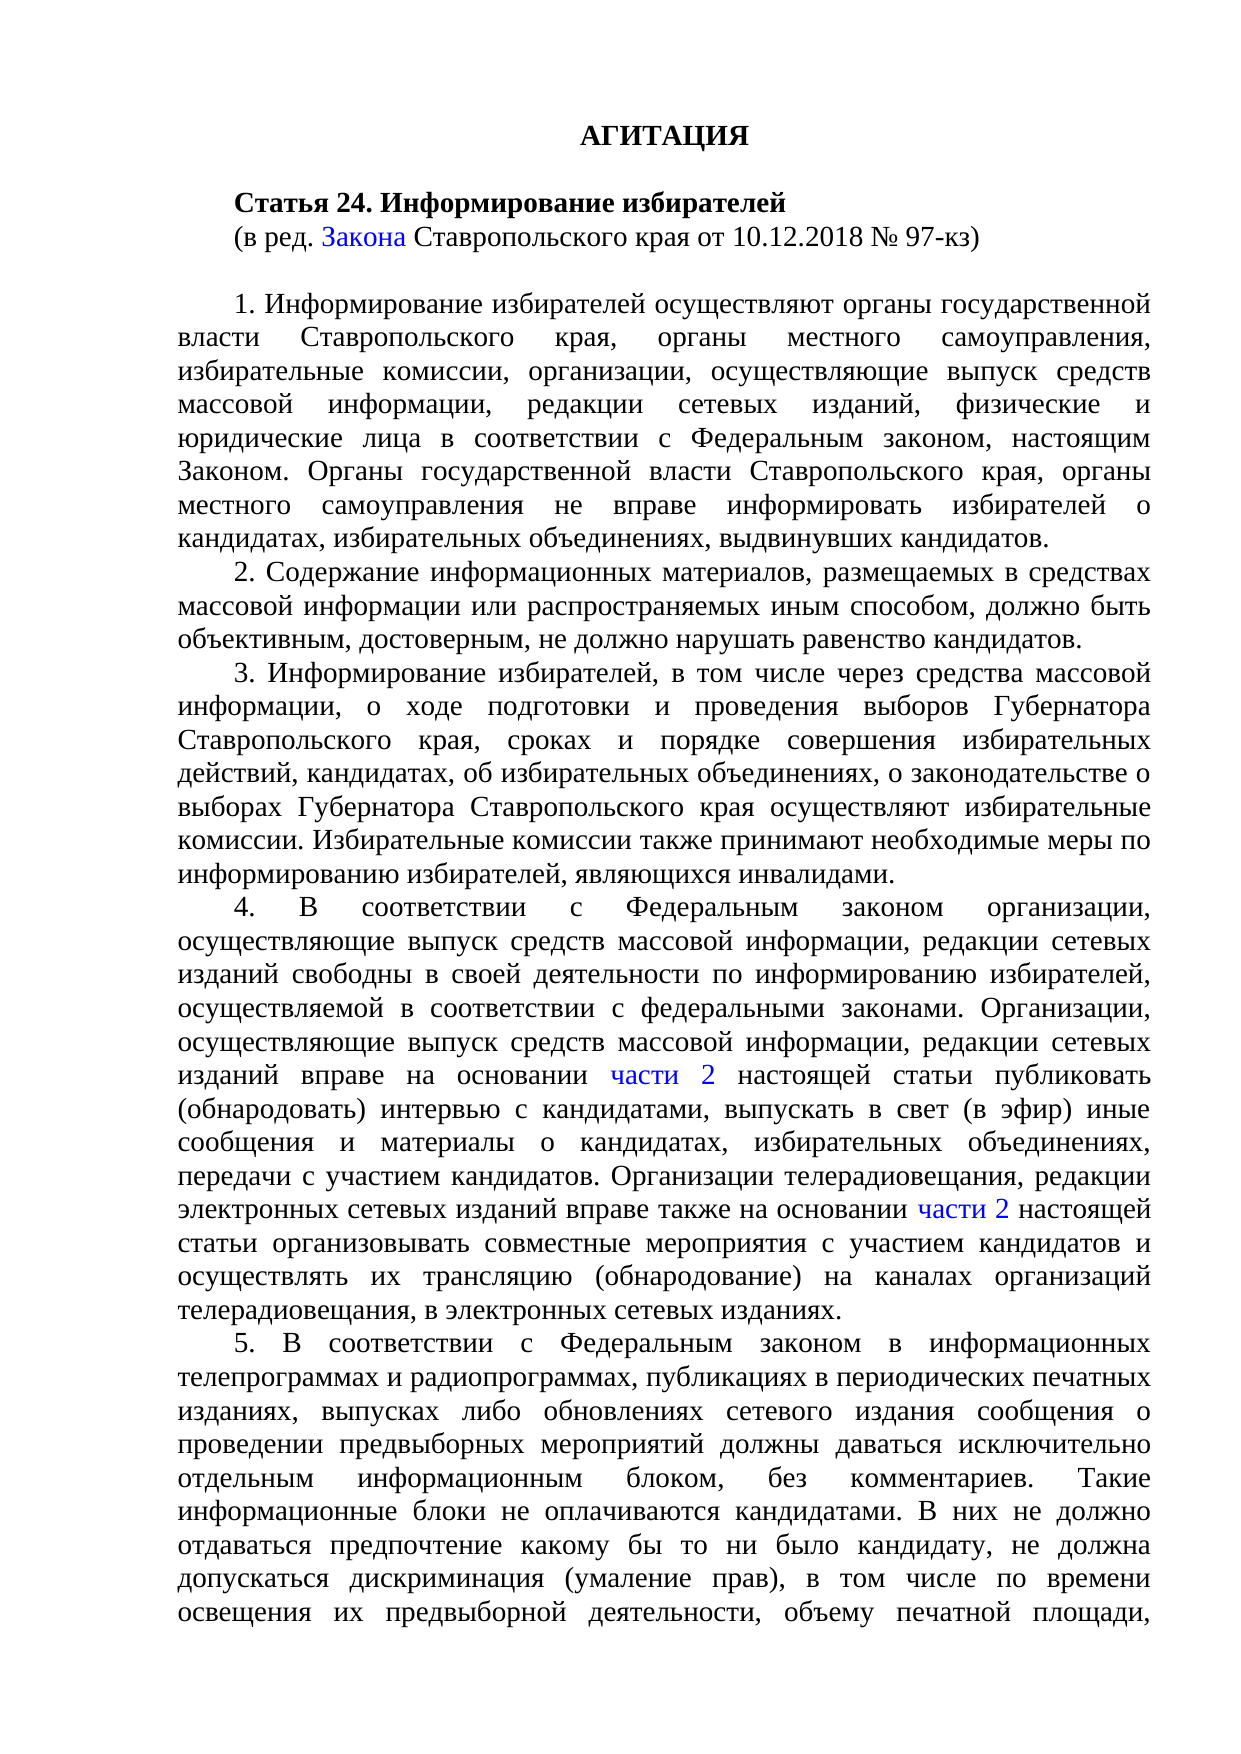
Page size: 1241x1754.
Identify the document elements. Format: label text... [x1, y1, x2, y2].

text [177, 1326, 1152, 1627]
text 1. Информирование избирателей осуществляют органы государственной власти Ставропольского края, органы местного самоуправления, избирательные комиссии, организации, осуществляющие выпуск средств массовой информации, редакции сетевых изданий, физические и юридические лица в соответствии с Федеральным законом, настоящим Законом. Органы государственной власти Ставропольского края, органы местного самоуправления не вправе информировать избирателей о кандидатах, избирательных объединениях, выдвинувших кандидатов. [177, 286, 1152, 554]
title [177, 118, 1152, 152]
text 3. Информирование избирателей, в том числе через средства массовой информации, о ходе подготовки и проведения выборов Губернатора Ставропольского края, сроках и порядке совершения избирательных действий, кандидатах, об избирательных объединениях, о законодательстве о выборах Губернатора Ставропольского края осуществляют избирательные комиссии. Избирательные комиссии также принимают необходимые меры по информированию избирателей, являющихся инвалидами. [177, 655, 1152, 889]
title Статья 24. Информирование избирателей [177, 185, 1152, 219]
text 2. Содержание информационных материалов, размещаемых в средствах массовой информации или распространяемых иным способом, должно быть объективным, достоверным, не должно нарушать равенство кандидатов. [177, 554, 1152, 655]
text (в ред. Закона Ставропольского края от 10.12.2018 № 97-кз) [177, 219, 1152, 252]
text 4. В соответствии с Федеральным законом организации, осуществляющие выпуск средств массовой информации, редакции сетевых изданий свободны в своей деятельности по информированию избирателей, осуществляемой в соответствии с федеральными законами. Организации, осуществляющие выпуск средств массовой информации, редакции сетевых изданий вправе на основании части 2 настоящей статьи публиковать (обнародовать) интервью с кандидатами, выпускать в свет (в эфир) иные сообщения и материалы о кандидатах, избирательных объединениях, передачи с участием кандидатов. Организации телерадиовещания, редакции электронных сетевых изданий вправе также на основании части 2 настоящей статьи организовывать совместные мероприятия с участием кандидатов и осуществлять их трансляцию (обнародование) на каналах организаций телерадиовещания, в электронных сетевых изданиях. [177, 889, 1152, 1326]
